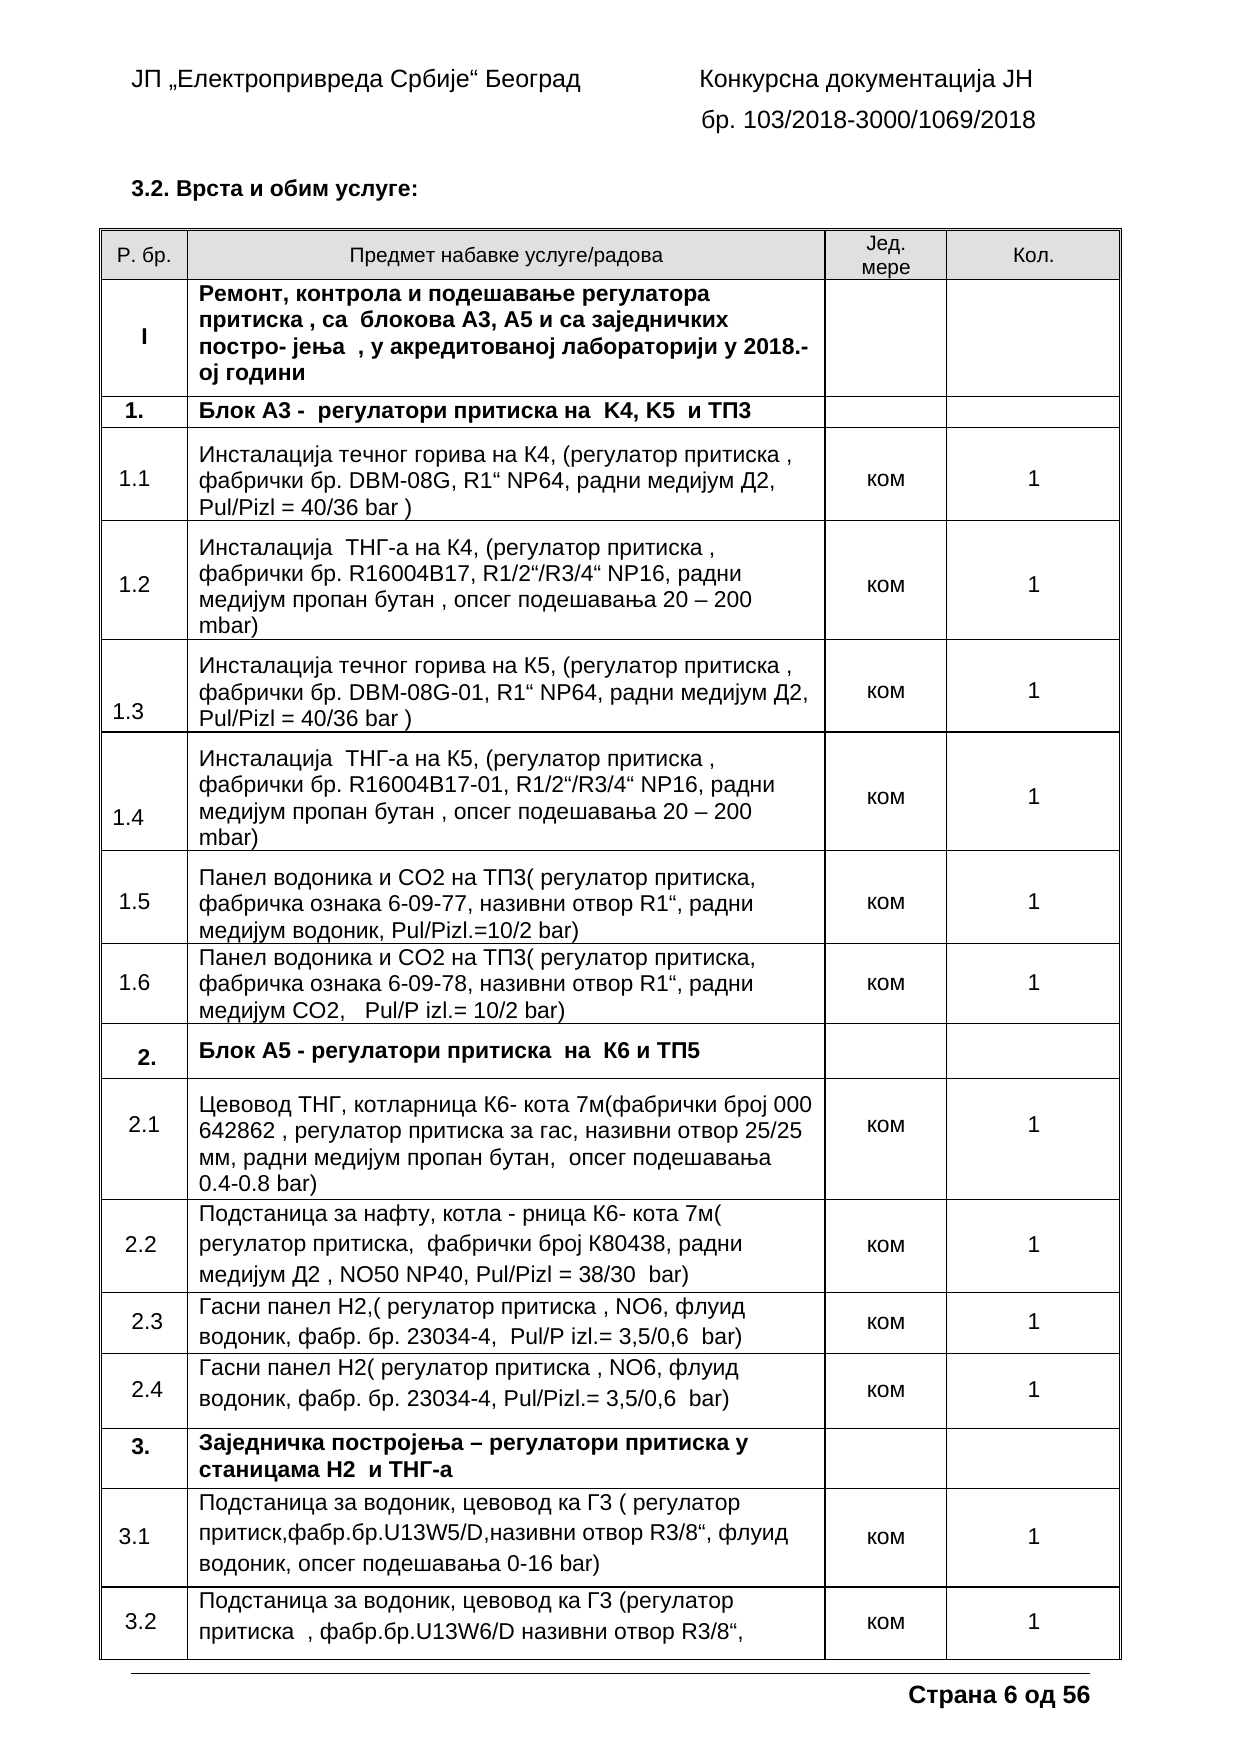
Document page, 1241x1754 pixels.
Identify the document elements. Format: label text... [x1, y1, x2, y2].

table_cell ком [826, 944, 946, 1023]
table_cell ком [826, 1079, 946, 1199]
table_cell [826, 1024, 946, 1077]
table_cell 2.1 [102, 1079, 187, 1199]
table_cell 1 [947, 1588, 1119, 1659]
table_header Предмет набавке услуге/радова [188, 231, 824, 279]
table_header Р. бр. [102, 231, 187, 279]
table_cell 3. [102, 1429, 187, 1488]
table_cell I [102, 280, 187, 396]
table_cell Инсталација ТНГ-а на К5, (регулатор притиска , фабрички бр. R16004B17-01, R1/2“/R3/4“ NP16, радни медијум пропан бутан , опсег подешавања 20 – 200 mbar) [188, 733, 824, 850]
table_cell Гасни панел Н2( регулатор притиска , NO6, флуид водоник, фабр. бр. 23034-4, Рul/Pizl.= 3,5/0,6 bar) [188, 1354, 824, 1428]
table_cell ком [826, 640, 946, 731]
table_cell 2. [102, 1024, 187, 1077]
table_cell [188, 1588, 824, 1659]
table_cell Цевовод ТНГ, котларница К6- кота 7м(фабрички број 000 642862 , регулатор притиска за гас, називни отвор 25/25 мм, радни медијум пропан бутан, опсег подешавања 0.4-0.8 bar) [188, 1079, 824, 1199]
table_cell ком [826, 521, 946, 639]
table_cell ком [826, 733, 946, 850]
table_cell Подстаница за водоник, цевовод ка Г3 ( регулатор притиск,фабр.бр.U13W5/D,називни отвор R3/8“, флуид водоник, опсег подешавања 0-16 bar) [188, 1489, 824, 1586]
table_cell 1. [102, 397, 187, 427]
table_cell Блок А5 - регулатори притиска на К6 и ТП5 [188, 1024, 824, 1077]
table_cell ком [826, 851, 946, 943]
table_cell [947, 1024, 1119, 1077]
table_cell Инсталација ТНГ-а на К4, (регулатор притиска , фабрички бр. R16004B17, R1/2“/R3/4“ NP16, радни медијум пропан бутан , опсег подешавања 20 – 200 mbar) [188, 521, 824, 639]
table_cell [826, 1429, 946, 1488]
table_cell 3.2 [102, 1588, 187, 1659]
table_cell 1.3 [102, 640, 187, 731]
table_cell 2.4 [102, 1354, 187, 1428]
table_cell 1.2 [102, 521, 187, 639]
table_cell Панел водоника и СО2 на ТП3( регулатор притиска, фабричка ознака 6-09-77, називни отвор R1“, радни медијум водоник, Рul/Pizl.=10/2 bar) [188, 851, 824, 943]
table_cell [826, 397, 946, 427]
table_cell 1 [947, 1489, 1119, 1586]
table_cell 1 [947, 1293, 1119, 1353]
table_cell 1 [947, 733, 1119, 850]
table_cell Инсталација течног горива на К4, (регулатор притиска , фабрички бр. DBM-08G, R1“ NP64, радни медијум Д2, Pul/Pizl = 40/36 bar ) [188, 428, 824, 520]
table_cell 2.3 [102, 1293, 187, 1353]
table_cell 1 [947, 428, 1119, 520]
table_cell 1.6 [102, 944, 187, 1023]
table_cell 2.2 [102, 1200, 187, 1292]
table_cell 1.5 [102, 851, 187, 943]
table_cell [947, 397, 1119, 427]
table_cell ком [826, 1200, 946, 1292]
table_cell Панел водоника и СО2 на ТП3( регулатор притиска, фабричка ознака 6-09-78, називни отвор R1“, радни медијум СО2, Рul/P izl.= 10/2 bar) [188, 944, 824, 1023]
table_header Јед. мере [826, 231, 946, 279]
table_cell 1 [947, 521, 1119, 639]
table_cell 1 [947, 1079, 1119, 1199]
table_cell Инсталација течног горива на К5, (регулатор притиска , фабрички бр. DBM-08G-01, R1“ NP64, радни медијум Д2, Pul/Pizl = 40/36 bar ) [188, 640, 824, 731]
table_cell [947, 280, 1119, 396]
table_cell ком [826, 1293, 946, 1353]
table_cell ком [826, 1588, 946, 1659]
table_cell 1 [947, 944, 1119, 1023]
table_cell 1.1 [102, 428, 187, 520]
table_cell Блок А3 - регулатори притиска на K4, K5 и ТП3 [188, 397, 824, 427]
table_cell 1.4 [102, 733, 187, 850]
text 3.2. Врста и обим услуге: [131, 175, 1090, 202]
table_cell 1 [947, 851, 1119, 943]
table_cell [947, 1429, 1119, 1488]
table_cell ком [826, 428, 946, 520]
table_cell 1 [947, 1200, 1119, 1292]
table_cell Заједничка постројења – регулатори притиска у станицама Н2 и ТНГ-а [188, 1429, 824, 1488]
table_cell 1 [947, 1354, 1119, 1428]
table_cell 1 [947, 640, 1119, 731]
table_header Кол. [947, 231, 1119, 279]
table_cell Подстаница за нафту, котла - рница К6- кота 7м( регулатор притиска, фабрички број К80438, радни медијум Д2 , NO50 NP40, Pul/Pizl = 38/30 bar) [188, 1200, 824, 1292]
table_cell Гасни панел Н2,( регулатор притиска , NO6, флуид водоник, фабр. бр. 23034-4, Рul/P izl.= 3,5/0,6 bar) [188, 1293, 824, 1353]
table_cell Ремонт, контрола и подешавање регулатора притиска , са блокова А3, А5 и са заједничких постро- јења , у акредитованој лабораторији у 2018.-ој години [188, 280, 824, 396]
table_cell 3.1 [102, 1489, 187, 1586]
table_cell ком [826, 1354, 946, 1428]
table_cell [826, 280, 946, 396]
table_cell ком [826, 1489, 946, 1586]
